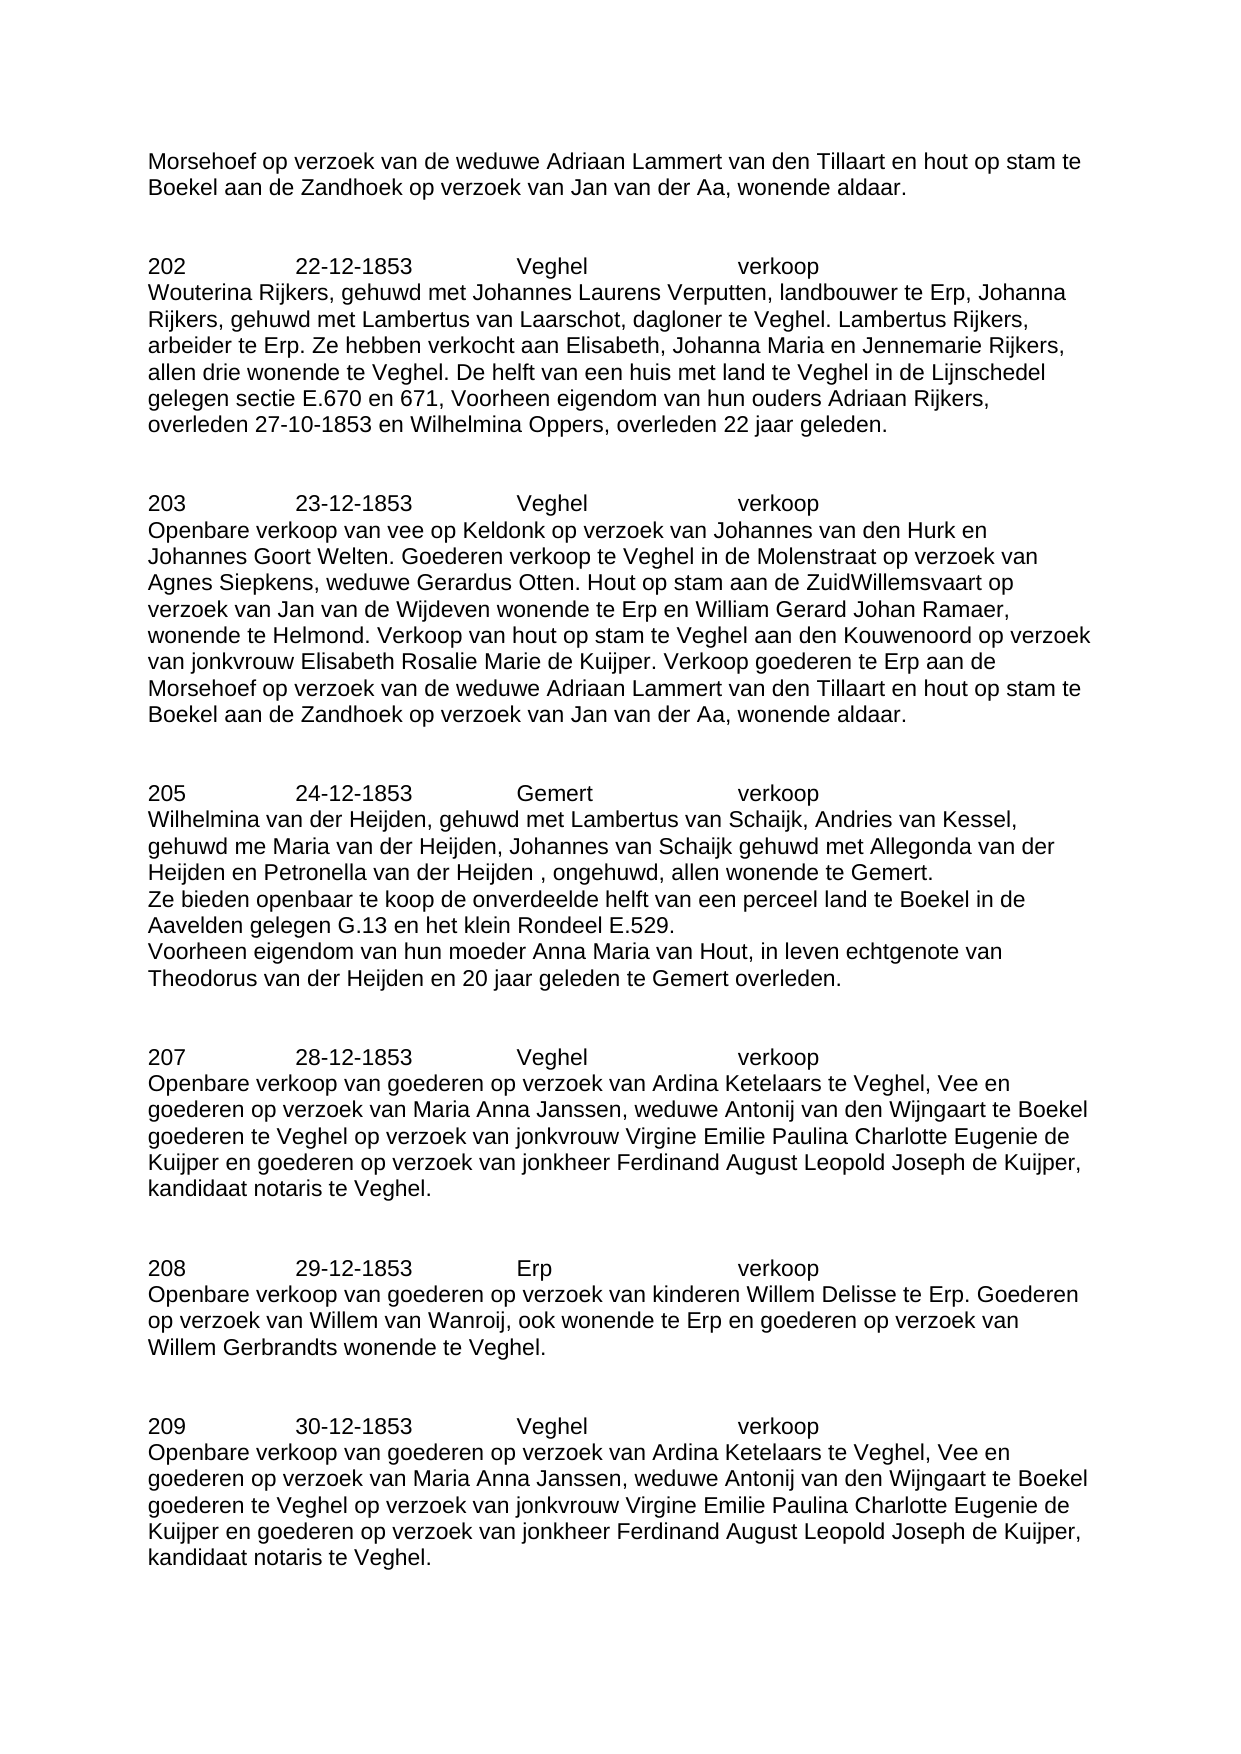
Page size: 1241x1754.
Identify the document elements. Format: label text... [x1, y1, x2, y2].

text Wilhelmina van der Heijden, gehuwd met Lambertus van Schaijk, Andries van Kessel, gehuwd me Maria van der Heijden, Johannes van Schaijk gehuwd met Allegonda van der Heijden en Petronella van der Heijden , ongehuwd, allen wonende te Gemert. [148, 806, 1093, 886]
text 208 29-12-1853 Erp verkoop [148, 1254, 1093, 1281]
text 209 30-12-1853 Veghel verkoop [148, 1413, 1093, 1439]
text Openbare verkoop van goederen op verzoek van Ardina Ketelaars te Veghel, Vee en goederen op verzoek van Maria Anna Janssen, weduwe Antonij van den Wijngaart te Boekel goederen te Veghel op verzoek van jonkvrouw Virgine Emilie Paulina Charlotte Eugenie de Kuijper en goederen op verzoek van jonkheer Ferdinand August Leopold Joseph de Kuijper, kandidaat notaris te Veghel. [148, 1070, 1093, 1202]
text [148, 148, 1093, 200]
text Ze bieden openbaar te koop de onverdeelde helft van een perceel land te Boekel in de Aavelden gelegen G.13 en het klein Rondeel E.529. [148, 886, 1093, 938]
text 205 24-12-1853 Gemert verkoop [148, 780, 1093, 806]
text Wouterina Rijkers, gehuwd met Johannes Laurens Verputten, landbouwer te Erp, Johanna Rijkers, gehuwd met Lambertus van Laarschot, dagloner te Veghel. Lambertus Rijkers, arbeider te Erp. Ze hebben verkocht aan Elisabeth, Johanna Maria en Jennemarie Rijkers, allen drie wonende te Veghel. De helft van een huis met land te Veghel in de Lijnschedel gelegen sectie E.670 en 671, Voorheen eigendom van hun ouders Adriaan Rijkers, overleden 27-10-1853 en Wilhelmina Oppers, overleden 22 jaar geleden. [148, 279, 1093, 437]
text Voorheen eigendom van hun moeder Anna Maria van Hout, in leven echtgenote van Theodorus van der Heijden en 20 jaar geleden te Gemert overleden. [148, 938, 1093, 991]
text Openbare verkoop van goederen op verzoek van kinderen Willem Delisse te Erp. Goederen op verzoek van Willem van Wanroij, ook wonende te Erp en goederen op verzoek van Willem Gerbrandts wonende te Veghel. [148, 1281, 1093, 1360]
text 207 28-12-1853 Veghel verkoop [148, 1044, 1093, 1070]
text 202 22-12-1853 Veghel verkoop [148, 253, 1093, 279]
text 203 23-12-1853 Veghel verkoop [148, 490, 1093, 517]
text Openbare verkoop van goederen op verzoek van Ardina Ketelaars te Veghel, Vee en goederen op verzoek van Maria Anna Janssen, weduwe Antonij van den Wijngaart te Boekel goederen te Veghel op verzoek van jonkvrouw Virgine Emilie Paulina Charlotte Eugenie de Kuijper en goederen op verzoek van jonkheer Ferdinand August Leopold Joseph de Kuijper, kandidaat notaris te Veghel. [148, 1439, 1093, 1571]
